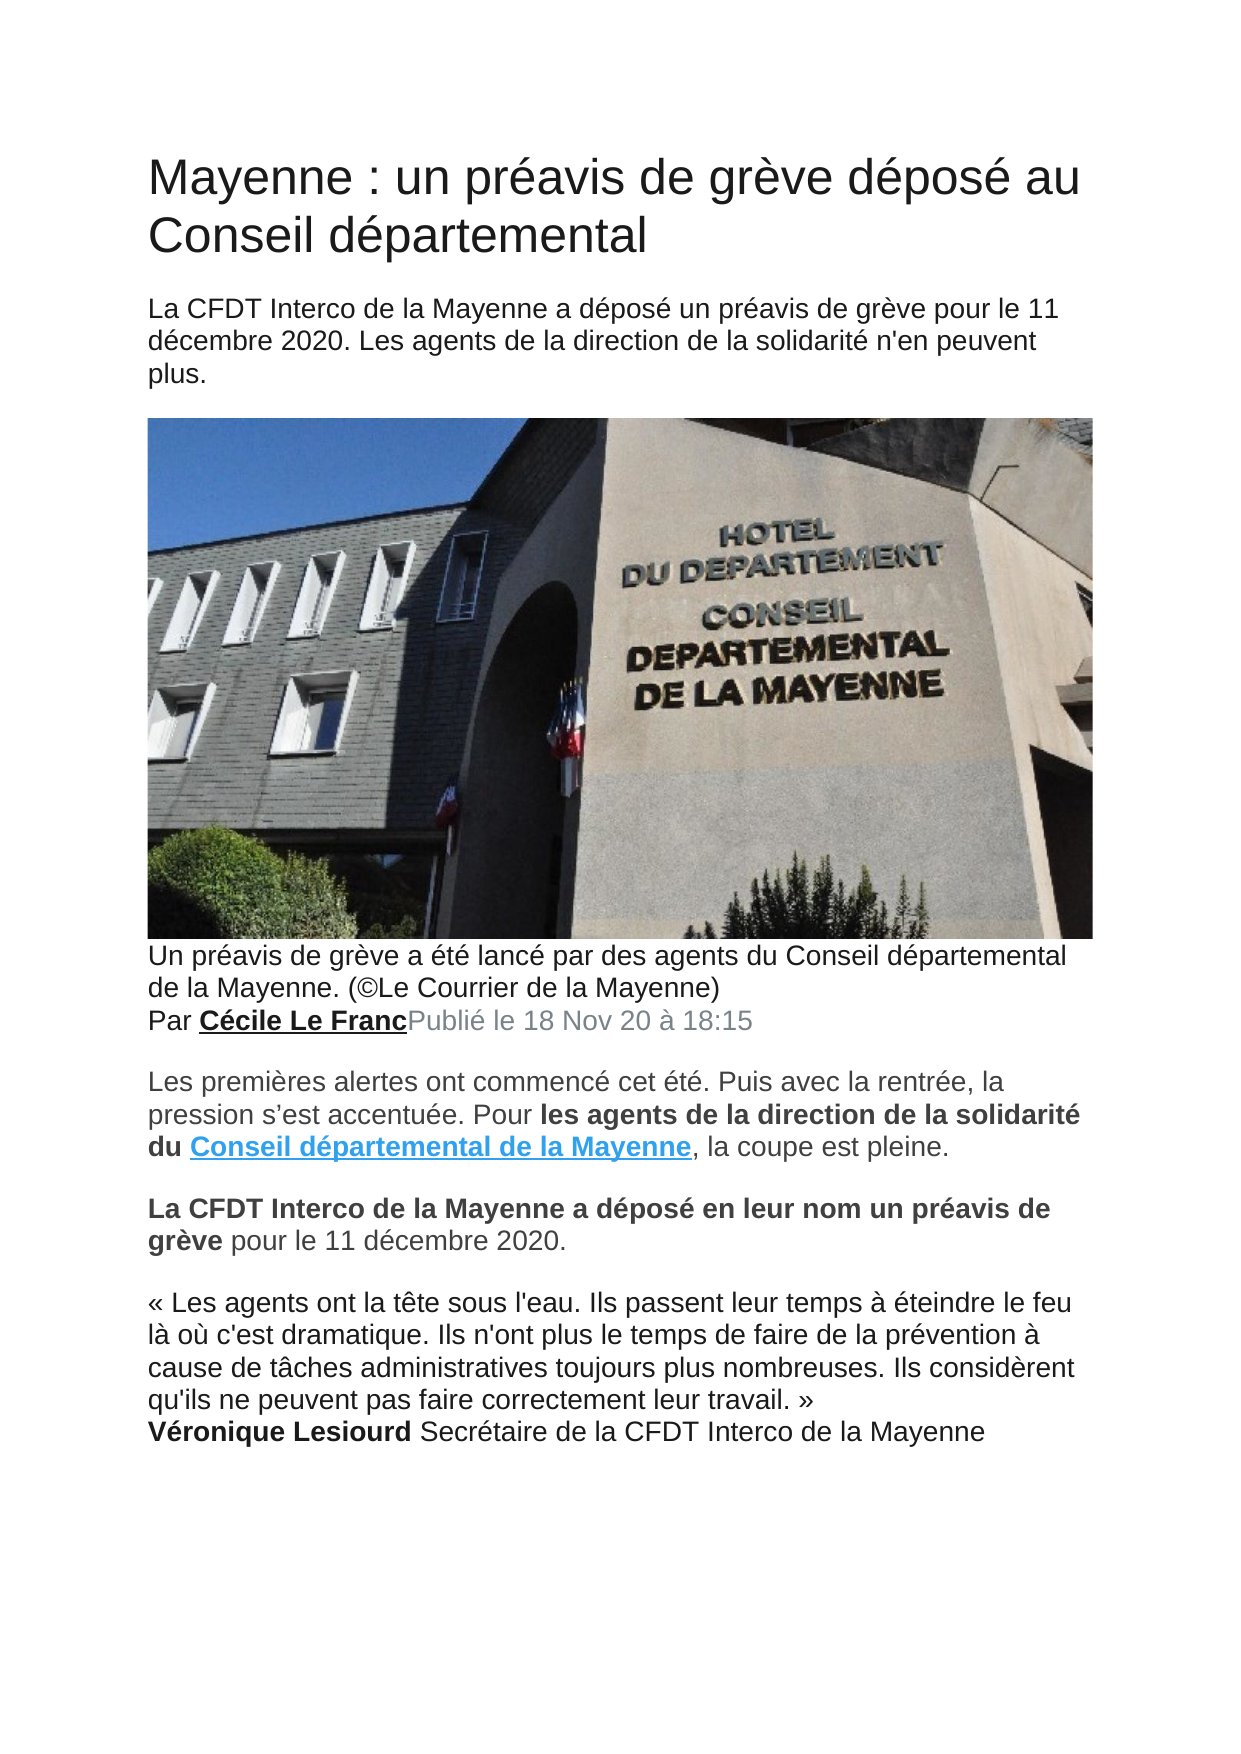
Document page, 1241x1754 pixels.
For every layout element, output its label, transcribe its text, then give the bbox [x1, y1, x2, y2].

picture [147, 418, 1093, 939]
text « Les agents ont la tête sous l'eau. Ils passent leur temps à éteindre le feu là où c'est dramatique. Ils n'ont plus le temps de faire de la prévention à cause de tâches administratives toujours plus nombreuses. Ils considèrent qu'ils ne peuvent pas faire correctement leur travail. » [148, 1286, 1093, 1415]
text Par Cécile Le FrancPublié le 18 Nov 20 à 18:15 [148, 1004, 1093, 1036]
text La CFDT Interco de la Mayenne a déposé un préavis de grève pour le 11 décembre 2020. Les agents de la direction de la solidarité n'en peuvent plus. [148, 292, 1093, 389]
text Les premières alertes ont commencé cet été. Puis avec la rentrée, la pression s’est accentuée. Pour les agents de la direction de la solidarité du Conseil départemental de la Mayenne, la coupe est pleine. [148, 1065, 1093, 1163]
text Mayenne : un préavis de grève déposé au Conseil départemental [148, 148, 1093, 263]
text Un préavis de grève a été lancé par des agents du Conseil départemental de la Mayenne. (©Le Courrier de la Mayenne) [148, 939, 1093, 1004]
text La CFDT Interco de la Mayenne a déposé en leur nom un préavis de grève pour le 11 décembre 2020. [148, 1192, 1093, 1257]
text Véronique Lesiourd Secrétaire de la CFDT Interco de la Mayenne [148, 1415, 1093, 1448]
